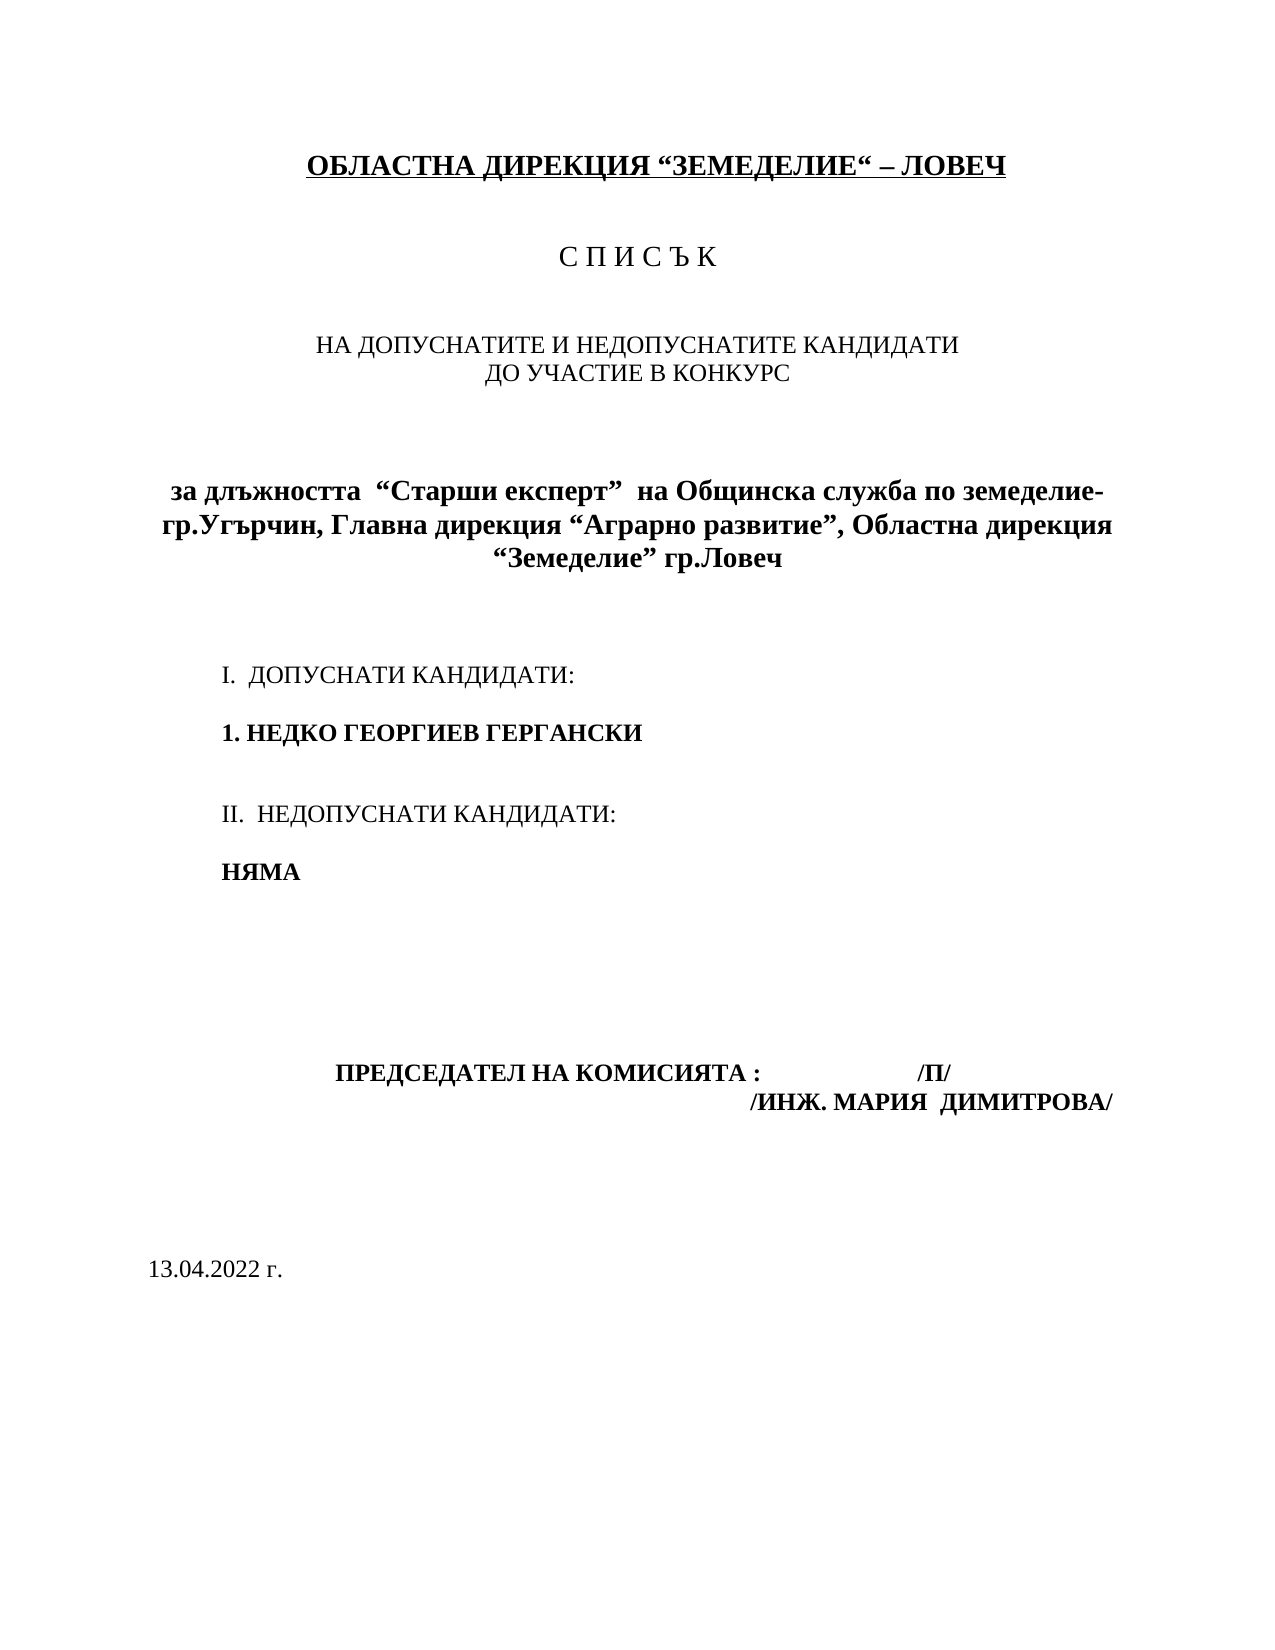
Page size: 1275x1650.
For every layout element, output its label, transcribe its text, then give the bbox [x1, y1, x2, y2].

text за длъжността “Старши експерт” на Общинска служба по земеделие-гр.Угърчин, Главна дирекция “Аграрно развитие”, Областна дирекция “Земеделие” гр.Ловеч [148, 473, 1127, 574]
subtitle С П И С Ъ К [148, 239, 1127, 272]
text 13.04.2022 г. [148, 1254, 1127, 1283]
text ПРЕДСЕДАТЕЛ НА КОМИСИЯТА : /П/ [148, 1058, 1127, 1087]
text ОБЛАСТНА ДИРЕКЦИЯ “ЗЕМЕДЕЛИЕ“ – ЛОВЕЧ [110, 148, 1146, 181]
text 1. НЕДКО ГЕОРГИЕВ ГЕРГАНСКИ [148, 718, 1127, 747]
text НЯМА [148, 857, 1127, 886]
text І. ДОПУСНАТИ КАНДИДАТИ: [148, 660, 1127, 689]
text ІІ. НЕДОПУСНАТИ КАНДИДАТИ: [148, 799, 1127, 828]
subtitle НА ДОПУСНАТИТЕ И НЕДОПУСНАТИТЕ КАНДИДАТИ [148, 330, 1127, 358]
text /ИНЖ. МАРИЯ ДИМИТРОВА/ [738, 1087, 1127, 1116]
subtitle ДО УЧАСТИЕ В КОНКУРС [148, 358, 1127, 387]
